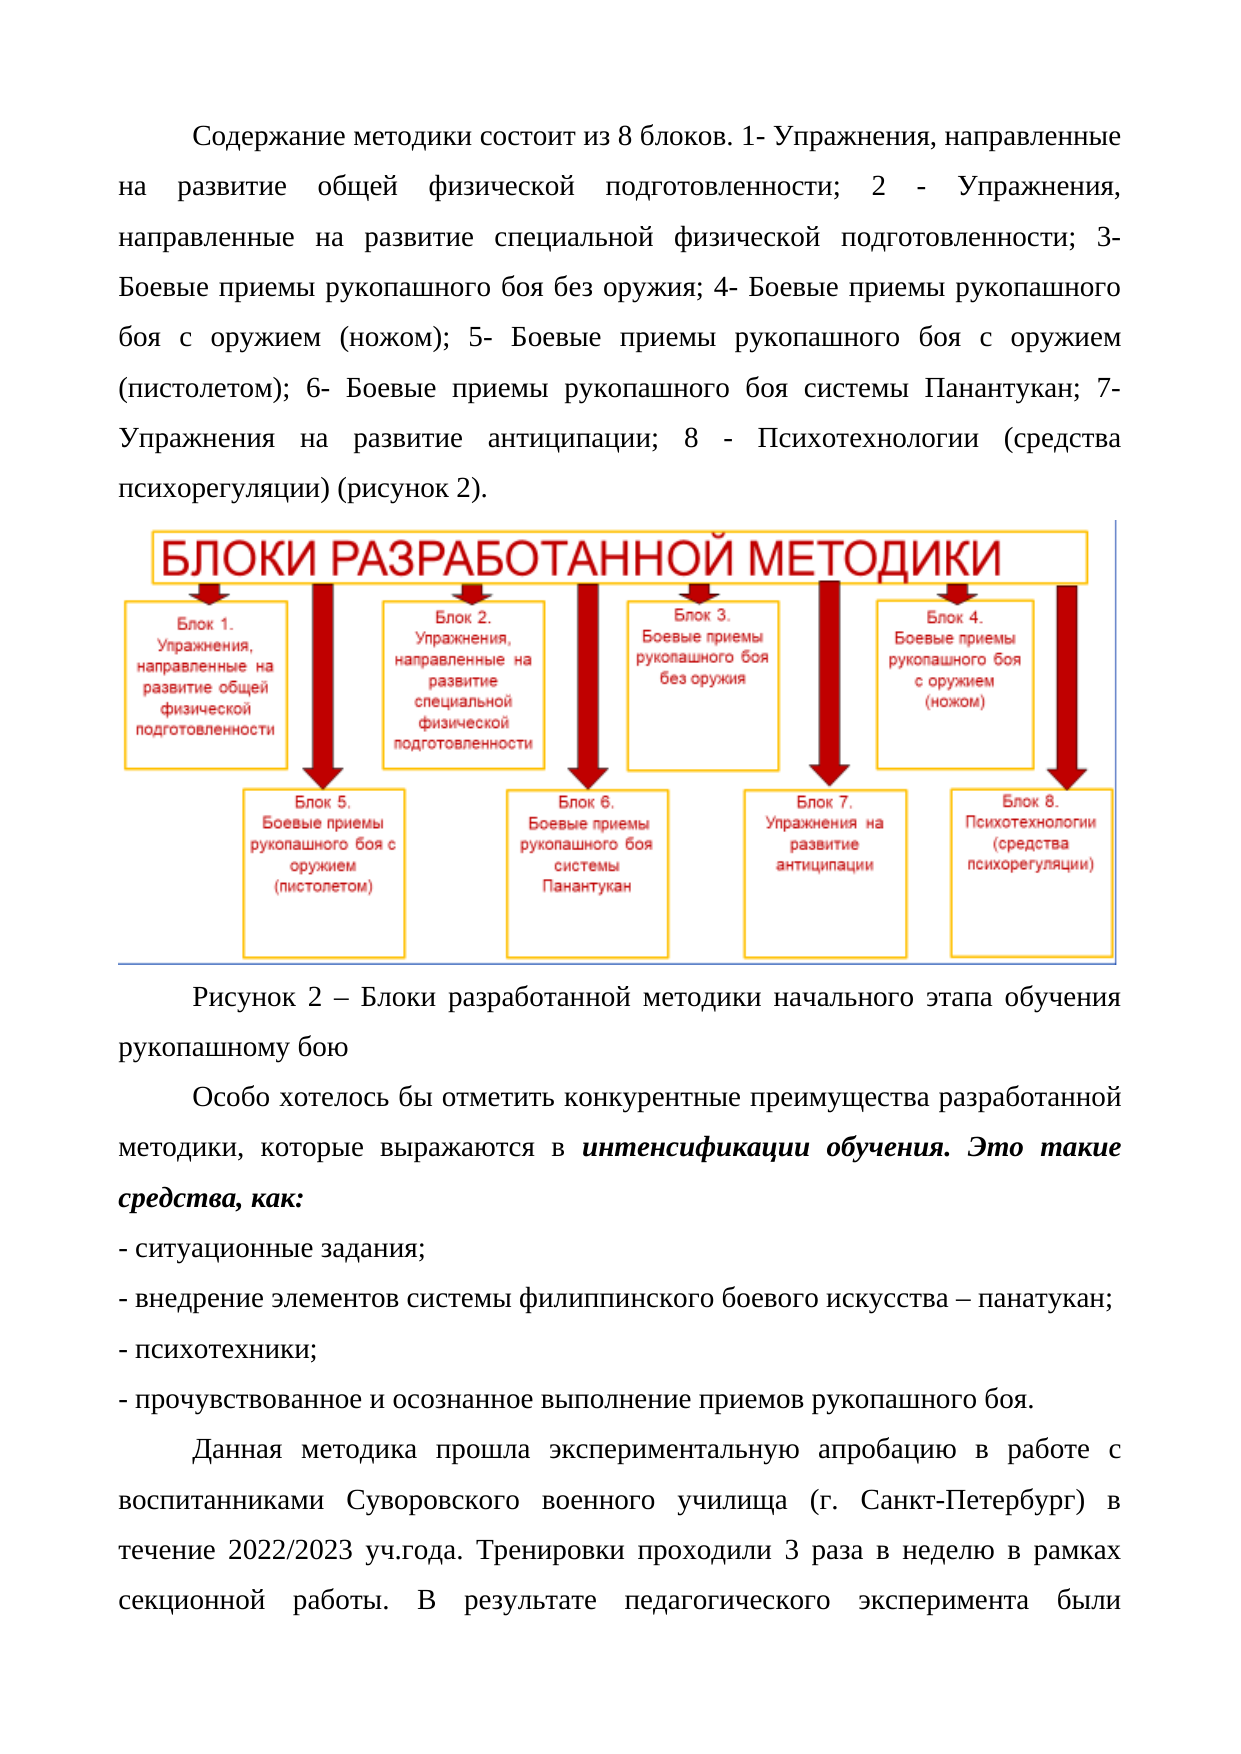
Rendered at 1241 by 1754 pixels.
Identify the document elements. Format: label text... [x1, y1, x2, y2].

text Рисунок 2 – Блоки разработанной методики начального этапа обучения рукопашному бою [118, 979, 1122, 1062]
text - психотехники; [118, 1331, 1122, 1364]
text Особо хотелось бы отметить конкурентные преимущества разработанной методики, которые выражаются в интенсификации обучения. Это такие средства, как: [118, 1079, 1122, 1213]
text - ситуационные задания; [118, 1230, 1122, 1264]
text - прочувствованное и осознанное выполнение приемов рукопашного боя. [118, 1381, 1122, 1415]
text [118, 1431, 1122, 1616]
picture [118, 520, 1117, 965]
text Содержание методики состоит из 8 блоков. 1- Упражнения, направленные на развитие общей физической подготовленности; 2 - Упражнения, направленные на развитие специальной физической подготовленности; 3- Боевые приемы рукопашного боя без оружия; 4- Боевые приемы рукопашного боя с оружием (ножом); 5- Боевые приемы рукопашного боя с оружием (пистолетом); 6- Боевые приемы рукопашного боя системы Панантукан; 7- Упражнения на развитие антиципации; 8 - Психотехнологии (средства психорегуляции) (рисунок 2). [118, 118, 1122, 504]
text - внедрение элементов системы филиппинского боевого искусства – панатукан; [118, 1281, 1122, 1314]
